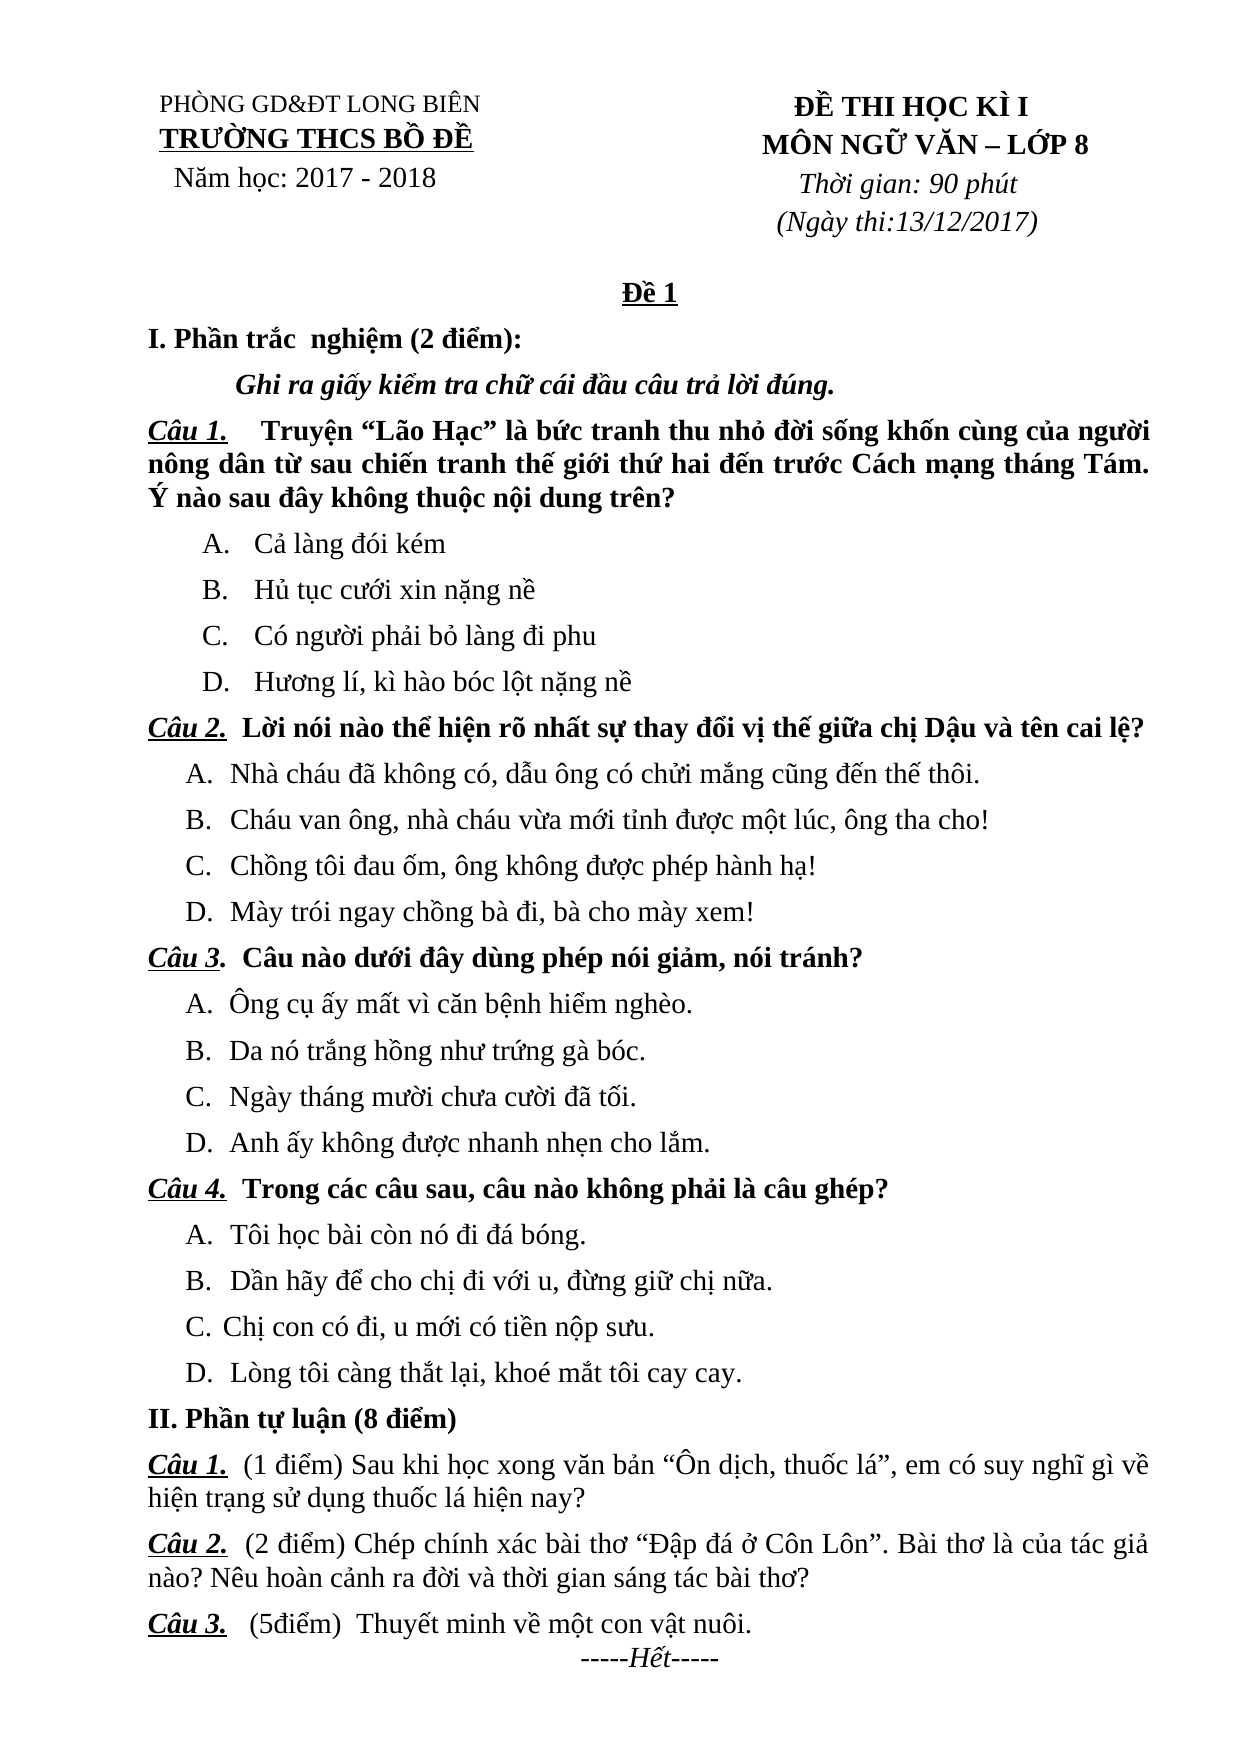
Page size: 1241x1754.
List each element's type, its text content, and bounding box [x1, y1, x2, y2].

text Câu 3. Câu nào dưới đây dùng phép nói giảm, nói tránh? [148, 941, 1152, 974]
list Hương lí, kì hào bóc lột nặng nề [202, 664, 1152, 698]
list Có người phải bỏ làng đi phu [202, 618, 1152, 652]
list Anh ấy không được nhanh nhẹn cho lắm. [185, 1125, 1152, 1158]
list Cháu van ông, nhà cháu vừa mới tỉnh được một lúc, ông tha cho! [185, 802, 1152, 836]
list Cả làng đói kém [202, 526, 1152, 560]
text Câu 1. Truyện “Lão Hạc” là bức tranh thu nhỏ đời sống khốn cùng của người nông dân từ sau chiến tranh thế giới thứ hai đến trước Cách mạng tháng Tám. Ý nào sau đây không thuộc nội dung trên? [148, 413, 1152, 514]
text Câu 2. (2 điểm) Chép chính xác bài thơ “Đập đá ở Côn Lôn”. Bài thơ là của tác giả nào? Nêu hoàn cảnh ra đời và thời gian sáng tác bài thơ? [148, 1527, 1152, 1594]
text II. Phần tự luận (8 điểm) [148, 1401, 1152, 1434]
list Hủ tục cưới xin nặng nề [202, 572, 1152, 606]
text Câu 1. (1 điểm) Sau khi học xong văn bản “Ôn dịch, thuốc lá”, em có suy nghĩ gì về hiện trạng sử dụng thuốc lá hiện nay? [148, 1447, 1152, 1514]
list Dần hãy để cho chị đi với u, đừng giữ chị nữa. [185, 1263, 1152, 1296]
text Câu 4. Trong các câu sau, câu nào không phải là câu ghép? [148, 1171, 1152, 1204]
text Câu 2. Lời nói nào thể hiện rõ nhất sự thay đổi vị thế giữa chị Dậu và tên cai lệ? [148, 710, 1152, 744]
list Chồng tôi đau ốm, ông không được phép hành hạ! [185, 848, 1152, 882]
text Ghi ra giấy kiểm tra chữ cái đầu câu trả lời đúng. [148, 367, 1152, 401]
list Lòng tôi càng thắt lại, khoé mắt tôi cay cay. [185, 1355, 1152, 1388]
list Ngày tháng mười chưa cười đã tối. [185, 1079, 1152, 1112]
list Ông cụ ấy mất vì căn bệnh hiểm nghèo. [185, 987, 1152, 1020]
text -----Hết----- [148, 1640, 1152, 1673]
list Tôi học bài còn nó đi đá bóng. [185, 1217, 1152, 1250]
table_header PHÒNG GD&ĐT LONG BIÊN TRƯỜNG THCS BỒ ĐỀ Năm học: 2017 - 2018 [148, 89, 546, 262]
table_header ĐỀ THI HỌC KÌ I MÔN NGỮ VĂN – LỚP 8 Thời gian: 90 phút (Ngày thi:13/12/2017) [546, 89, 1152, 262]
list Mày trói ngay chồng bà đi, bà cho mày xem! [185, 894, 1152, 928]
list Chị con có đi, u mới có tiền nộp sưu. [185, 1309, 1152, 1342]
list Da nó trắng hồng như trứng gà bóc. [185, 1033, 1152, 1066]
text Câu 3. (5điểm) Thuyết minh về một con vật nuôi. [148, 1606, 1152, 1640]
text Đề 1 [148, 275, 1152, 308]
list Nhà cháu đã không có, dẫu ông có chửi mắng cũng đến thế thôi. [185, 756, 1152, 790]
text I. Phần trắc nghiệm (2 điểm): [148, 321, 1152, 354]
